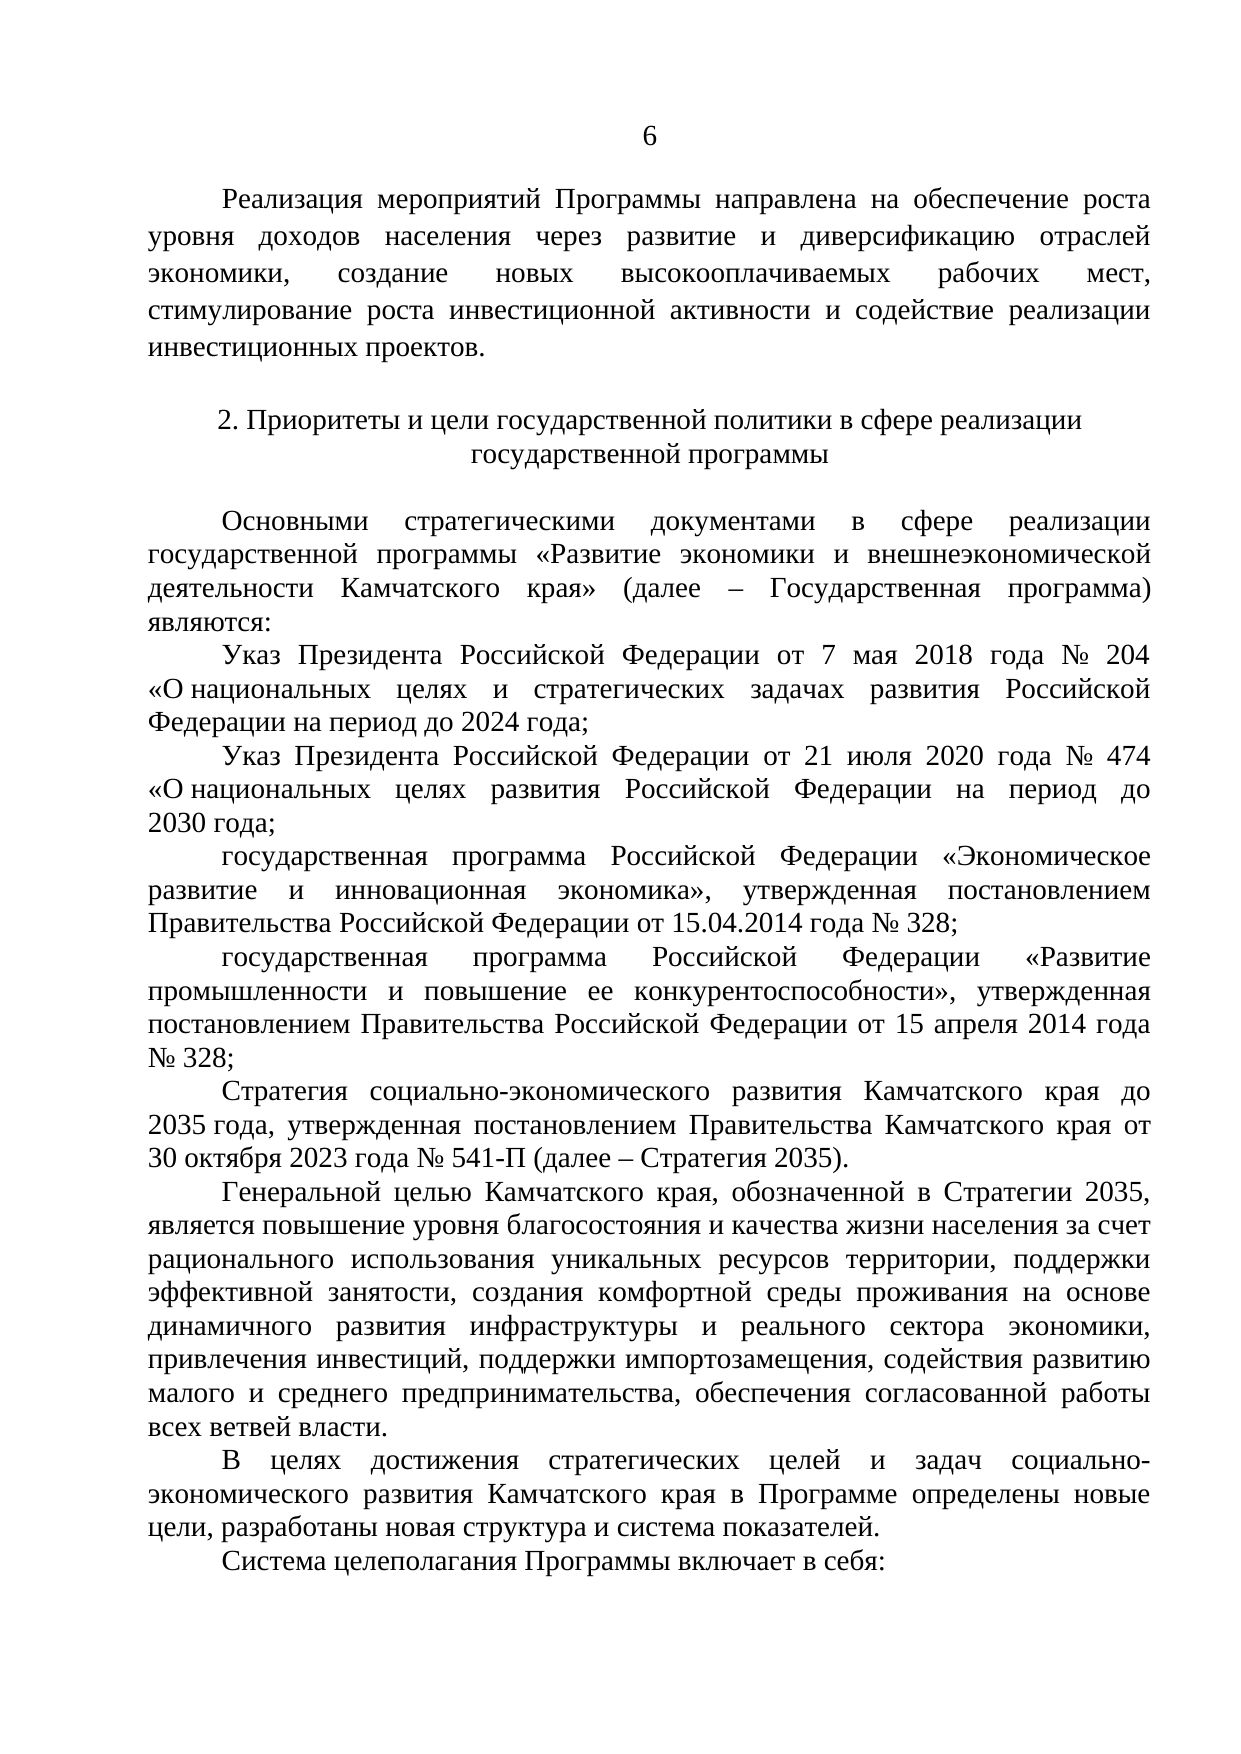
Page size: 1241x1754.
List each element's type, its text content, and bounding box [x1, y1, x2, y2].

text Система целеполагания Программы включает в себя: [148, 1543, 1152, 1576]
text Стратегия социально-экономического развития Камчатского края до 2035 года, утвержденная постановлением Правительства Камчатского края от 30 октября 2023 года № 541-П (далее – Стратегия 2035). [148, 1073, 1152, 1174]
text Генеральной целью Камчатского края, обозначенной в Стратегии 2035, является повышение уровня благосостояния и качества жизни населения за счет рационального использования уникальных ресурсов территории, поддержки эффективной занятости, создания комфортной среды проживания на основе динамичного развития инфраструктуры и реального сектора экономики, привлечения инвестиций, поддержки импортозамещения, содействия развитию малого и среднего предпринимательства, обеспечения согласованной работы всех ветвей власти. [148, 1174, 1152, 1442]
text Реализация мероприятий Программы направлена на обеспечение роста уровня доходов населения через развитие и диверсификацию отраслей экономики, создание новых высокооплачиваемых рабочих мест, стимулирование роста инвестиционной активности и содействие реализации инвестиционных проектов. [148, 181, 1152, 362]
text 2. Приоритеты и цели государственной политики в сфере реализации государственной программы [148, 402, 1152, 469]
text государственная программа Российской Федерации «Экономическое развитие и инновационная экономика», утвержденная постановлением Правительства Российской Федерации от 15.04.2014 года № 328; [148, 838, 1152, 939]
text Указ Президента Российской Федерации от 21 июля 2020 года № 474 «О национальных целях развития Российской Федерации на период до 2030 года; [148, 738, 1152, 838]
text государственная программа Российской Федерации «Развитие промышленности и повышение ее конкурентоспособности», утвержденная постановлением Правительства Российской Федерации от 15 апреля 2014 года № 328; [148, 939, 1152, 1073]
text Указ Президента Российской Федерации от 7 мая 2018 года № 204 «О национальных целях и стратегических задачах развития Российской Федерации на период до 2024 года; [148, 637, 1152, 738]
text В целях достижения стратегических целей и задач социально-экономического развития Камчатского края в Программе определены новые цели, разработаны новая структура и система показателей. [148, 1442, 1152, 1543]
text Основными стратегическими документами в сфере реализации государственной программы «Развитие экономики и внешнеэкономической деятельности Камчатского края» (далее – Государственная программа) являются: [148, 503, 1152, 637]
